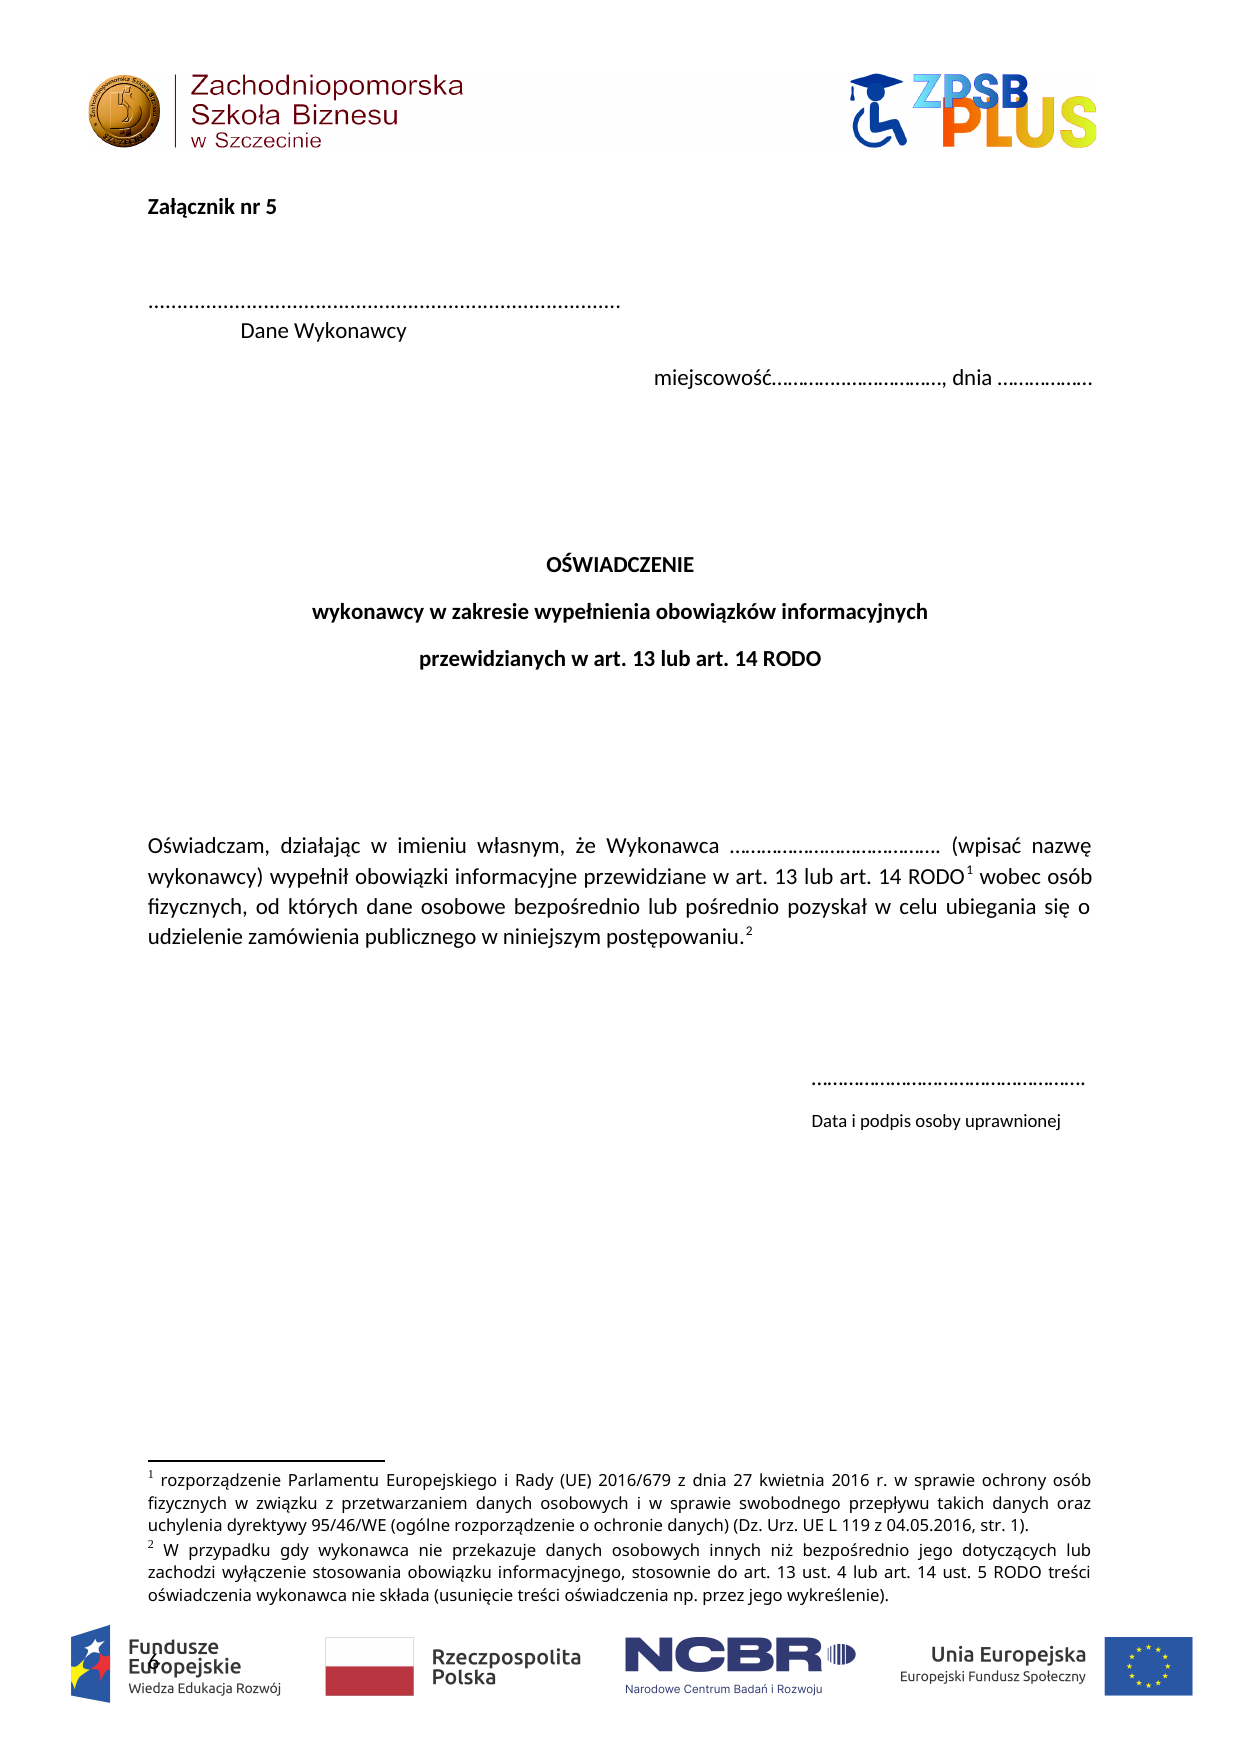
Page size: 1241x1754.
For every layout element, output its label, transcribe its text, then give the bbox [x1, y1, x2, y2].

picture [11, 1607, 1241, 1754]
picture [88, 73, 1097, 148]
text miejscowość…………..………………, dnia ……………… [148, 363, 1093, 391]
text Oświadczam, działając w imieniu własnym, że Wykonawca …………………………………. (wpisać nazwę wykonawcy) wypełnił obowiązki informacyjne przewidziane w art. 13 lub art. 14 RODO wobec osób fizycznych, od których dane osobowe bezpośrednio lub pośrednio pozyskał w celu ubiegania się o udzielenie zamówienia publicznego w niniejszym postępowaniu. [148, 832, 1093, 950]
text OŚWIADCZENIE [148, 550, 1093, 578]
text przewidzianych w art. 13 lub art. 14 RODO [148, 644, 1093, 672]
text .................................................................................. Dane Wykonawcy [148, 286, 1093, 344]
text wykonawcy w zakresie wypełnienia obowiązków informacyjnych [148, 597, 1093, 625]
text Data i podpis osoby uprawnionej [148, 1110, 1093, 1133]
text ……………………………………………. [148, 1063, 1093, 1091]
text Załącznik nr 5 [148, 192, 1093, 220]
